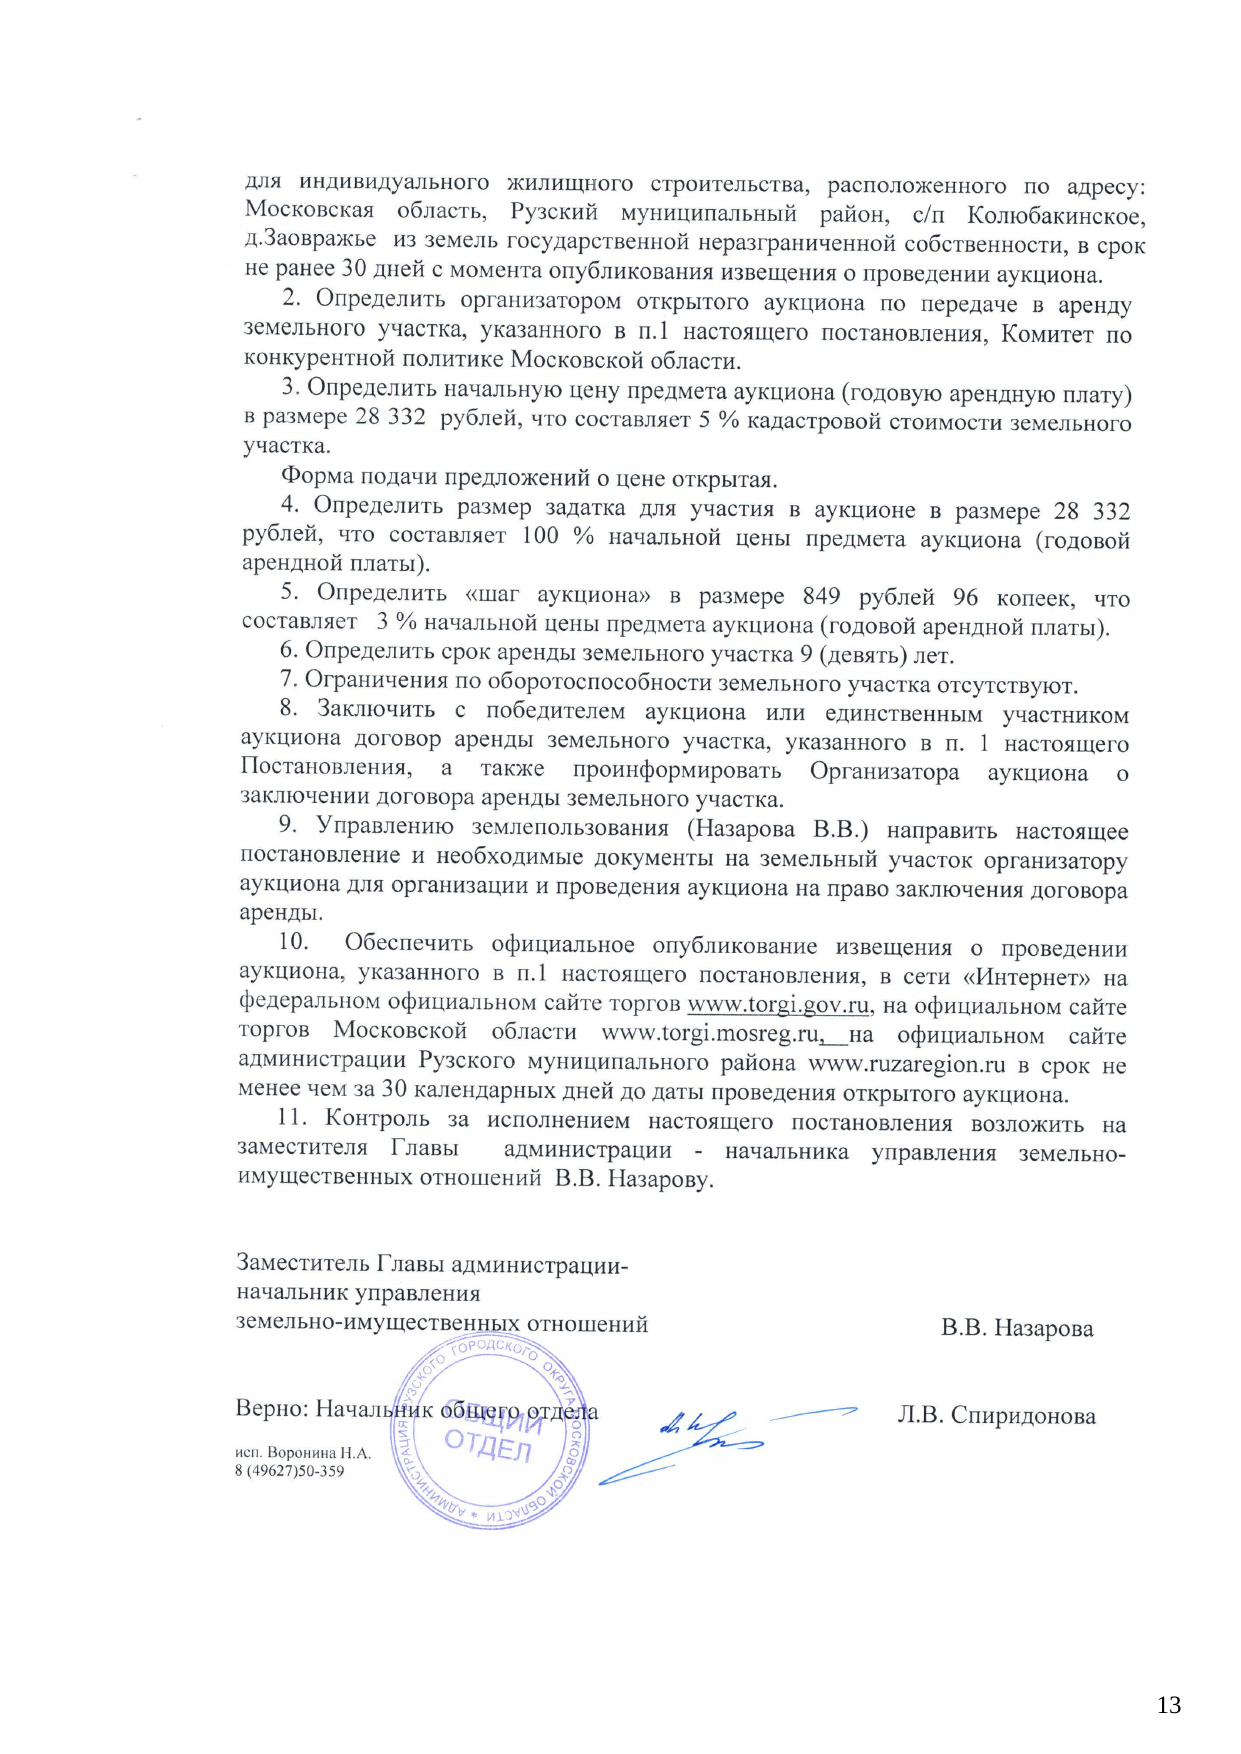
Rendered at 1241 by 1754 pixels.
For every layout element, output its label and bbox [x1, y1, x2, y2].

picture [103, 88, 1182, 1612]
